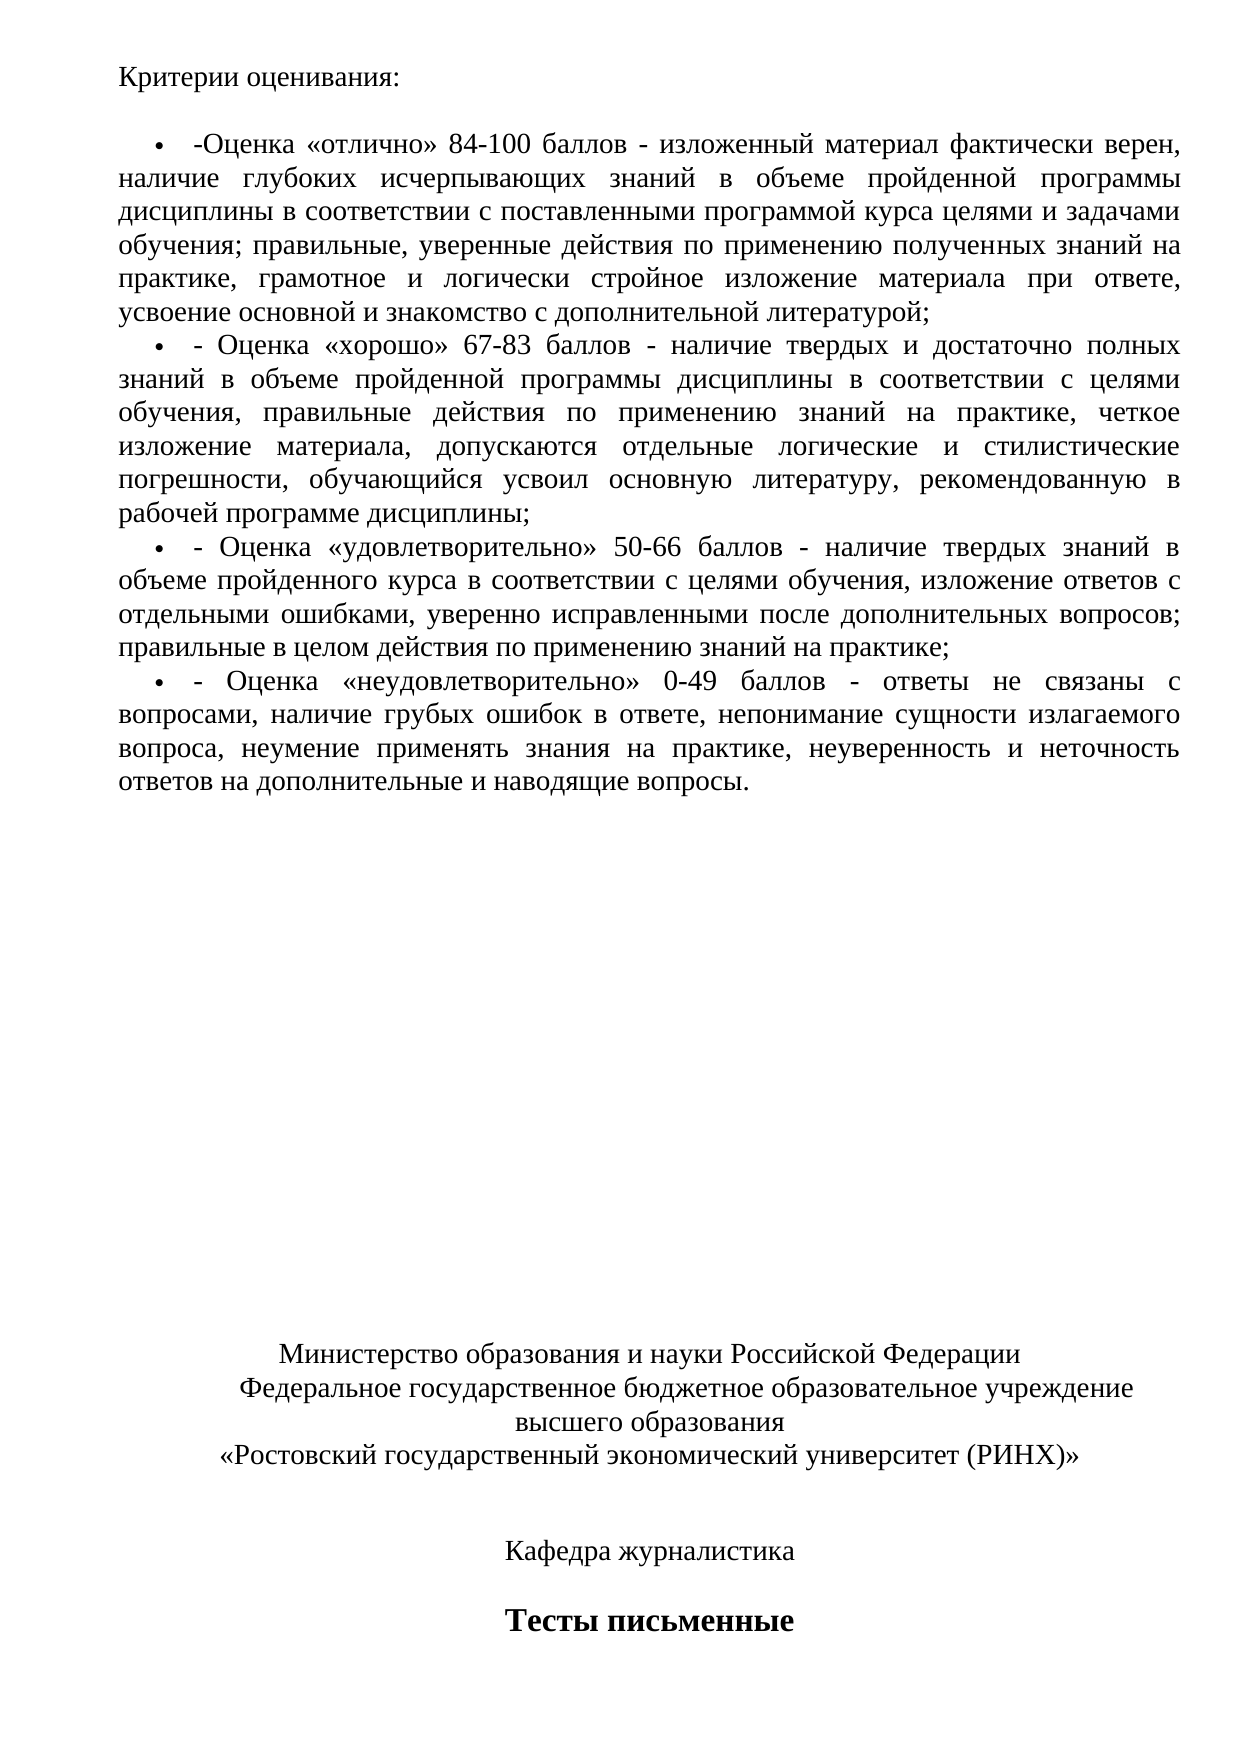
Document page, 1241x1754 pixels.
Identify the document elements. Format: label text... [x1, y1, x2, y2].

text Кафедра журналистика [118, 1533, 1181, 1567]
text Министерство образования и науки Российской Федерации [118, 1337, 1181, 1370]
list -Оценка «отлично» 84-100 баллов - изложенный материал фактически верен, наличие глубоких исчерпывающих знаний в объеме пройденной программы дисциплины в соответствии с поставленными программой курса целями и задачами обучения; правильные, уверенные действия по применению полученных знаний на практике, грамотное и логически стройное изложение материала при ответе, усвоение основной и знакомство с дополнительной литературой; [118, 126, 1181, 327]
list - Оценка «хорошо» 67-83 баллов - наличие твердых и достаточно полных знаний в объеме пройденной программы дисциплины в соответствии с целями обучения, правильные действия по применению знаний на практике, четкое изложение материала, допускаются отдельные логические и стилистические погрешности, обучающийся усвоил основную литературу, рекомендованную в рабочей программе дисциплины; [118, 327, 1181, 529]
text «Ростовский государственный экономический университет (РИНХ)» [118, 1437, 1181, 1471]
list - Оценка «удовлетворительно» 50-66 баллов - наличие твердых знаний в объеме пройденного курса в соответствии с целями обучения, изложение ответов с отдельными ошибками, уверенно исправленными после дополнительных вопросов; правильные в целом действия по применению знаний на практике; [118, 529, 1181, 663]
text Федеральное государственное бюджетное образовательное учреждение высшего образования [118, 1370, 1181, 1437]
list - Оценка «неудовлетворительно» 0-49 баллов - ответы не связаны с вопросами, наличие грубых ошибок в ответе, непонимание сущности излагаемого вопроса, неумение применять знания на практике, неуверенность и неточность ответов на дополнительные и наводящие вопросы. [118, 663, 1181, 797]
text Критерии оценивания: [118, 59, 1181, 93]
text Тесты письменные [118, 1600, 1181, 1638]
